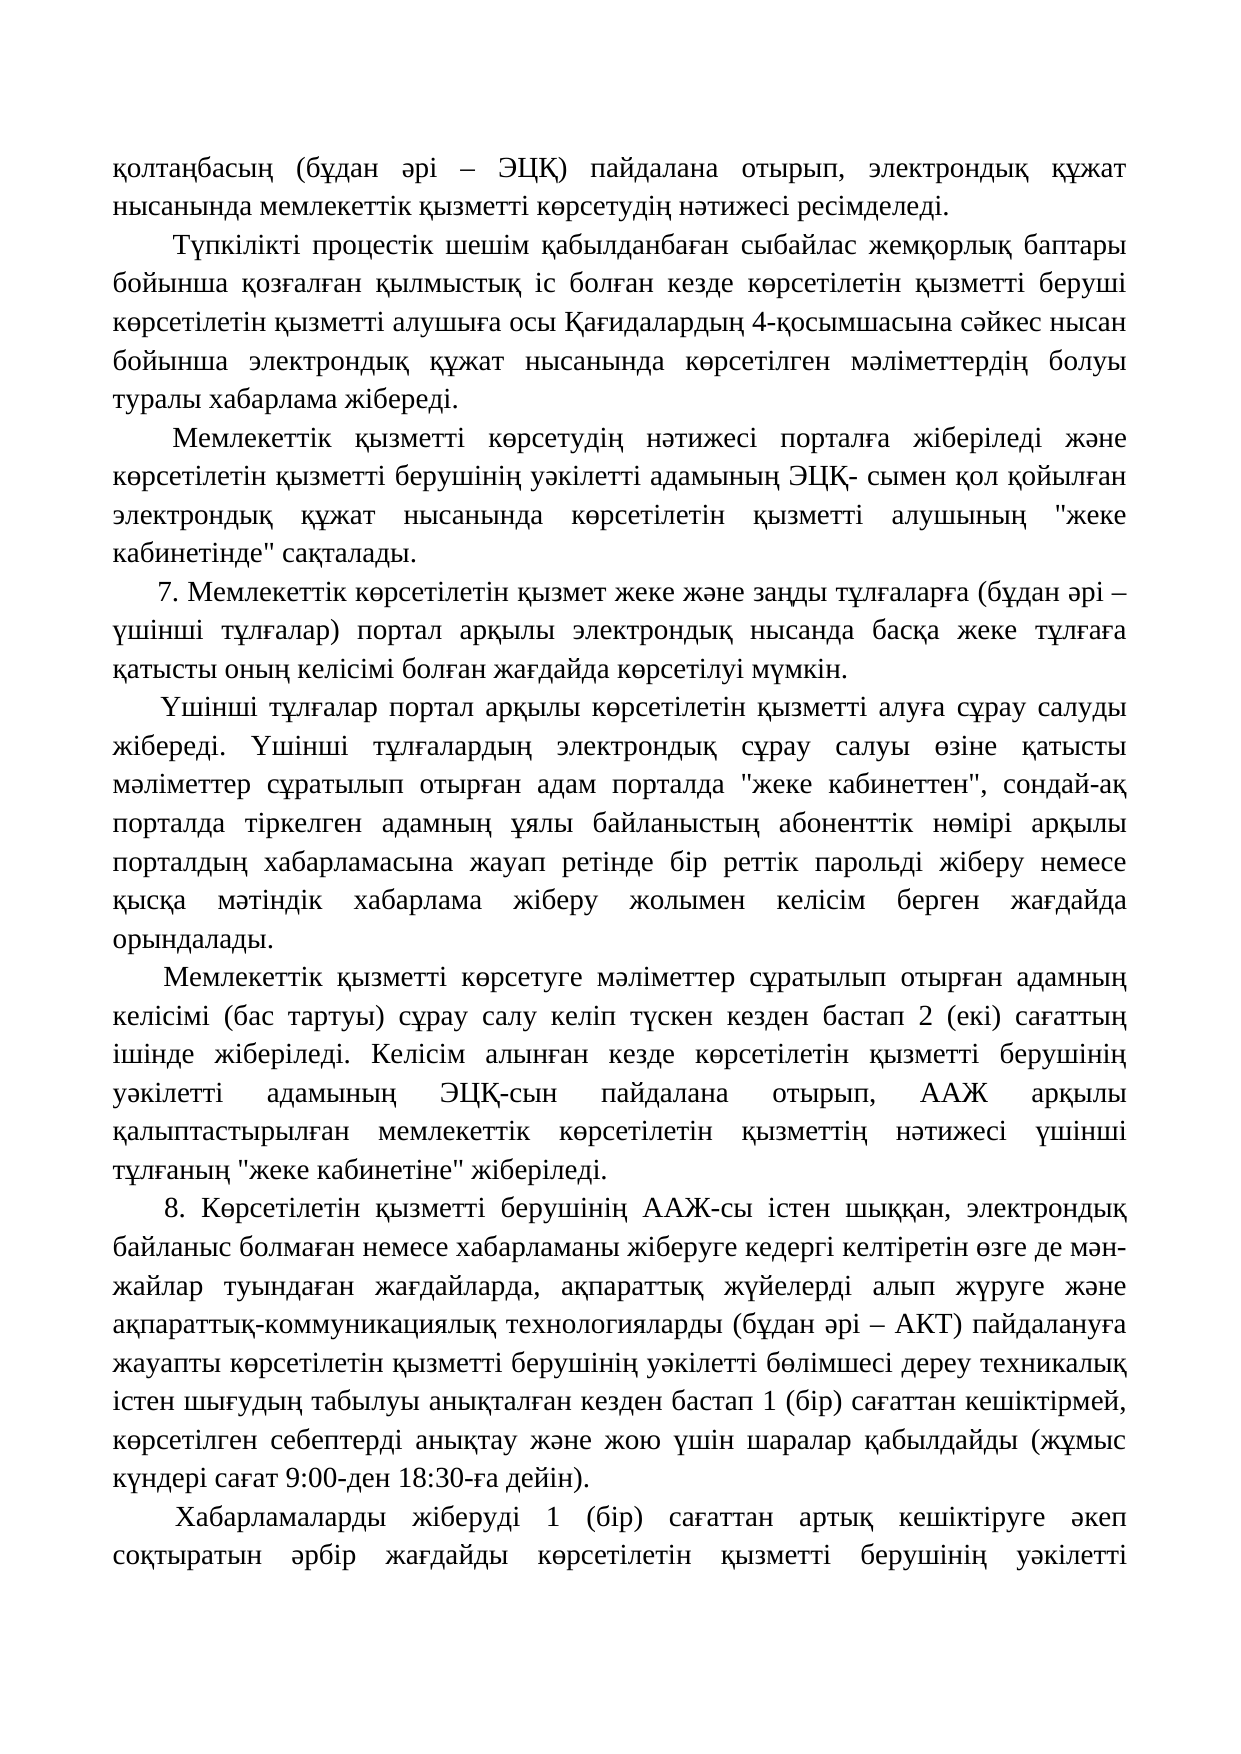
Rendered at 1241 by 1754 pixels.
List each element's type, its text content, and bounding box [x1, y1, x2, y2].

text Мемлекеттік қызметті көрсетудің нәтижесі порталға жіберіледі және көрсетілетін қызметті берушінің уәкілетті адамының ЭЦҚ- сымен қол қойылған электрондық құжат нысанында көрсетілетін қызметті алушының "жеке кабинетінде" сақталады. [112, 420, 1128, 569]
text Мемлекеттік қызметті көрсетуге мәліметтер сұратылып отырған адамның келісімі (бас тартуы) сұрау салу келіп түскен кезден бастап 2 (екі) сағаттың ішінде жіберіледі. Келісім алынған кезде көрсетілетін қызметті берушінің уәкілетті адамының ЭЦҚ-сын пайдалана отырып, ААЖ арқылы қалыптастырылған мемлекеттік көрсетілетін қызметтің нәтижесі үшінші тұлғаның "жеке кабинетіне" жіберіледі. [112, 959, 1128, 1186]
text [112, 1499, 1128, 1571]
text 7. Мемлекеттік көрсетілетін қызмет жеке және заңды тұлғаларға (бұдан әрі – үшінші тұлғалар) портал арқылы электрондық нысанда басқа жеке тұлғаға қатысты оның келісімі болған жағдайда көрсетілуі мүмкін. [112, 574, 1128, 684]
text Үшінші тұлғалар портал арқылы көрсетілетін қызметті алуға сұрау салуды жібереді. Үшінші тұлғалардың электрондық сұрау салуы өзіне қатысты мәліметтер сұратылып отырған адам порталда "жеке кабинеттен", сондай-ақ порталда тіркелген адамның ұялы байланыстың абоненттік нөмірі арқылы порталдың хабарламасына жауап ретінде бір реттік парольді жіберу немесе қысқа мәтіндік хабарлама жіберу жолымен келісім берген жағдайда орындалады. [112, 689, 1128, 954]
text Түпкілікті процестік шешім қабылданбаған сыбайлас жемқорлық баптары бойынша қозғалған қылмыстық іс болған кезде көрсетілетін қызметті беруші көрсетілетін қызметті алушыға осы Қағидалардың 4-қосымшасына сәйкес нысан бойынша электрондық құжат нысанында көрсетілген мәліметтердің болуы туралы хабарлама жібереді. [112, 227, 1128, 415]
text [112, 150, 1128, 222]
text 8. Көрсетілетін қызметті берушінің ААЖ-сы істен шыққан, электрондық байланыс болмаған немесе хабарламаны жіберуге кедергі келтіретін өзге де мән-жайлар туындаған жағдайларда, ақпараттық жүйелерді алып жүруге және ақпараттық-коммуникациялық технологияларды (бұдан әрі – АКТ) пайдалануға жауапты көрсетілетін қызметті берушінің уәкілетті бөлімшесі дереу техникалық істен шығудың табылуы анықталған кезден бастап 1 (бір) сағаттан кешіктірмей, көрсетілген себептерді анықтау және жою үшін шаралар қабылдайды (жұмыс күндері сағат 9:00-ден 18:30-ға дейін). [112, 1191, 1128, 1494]
